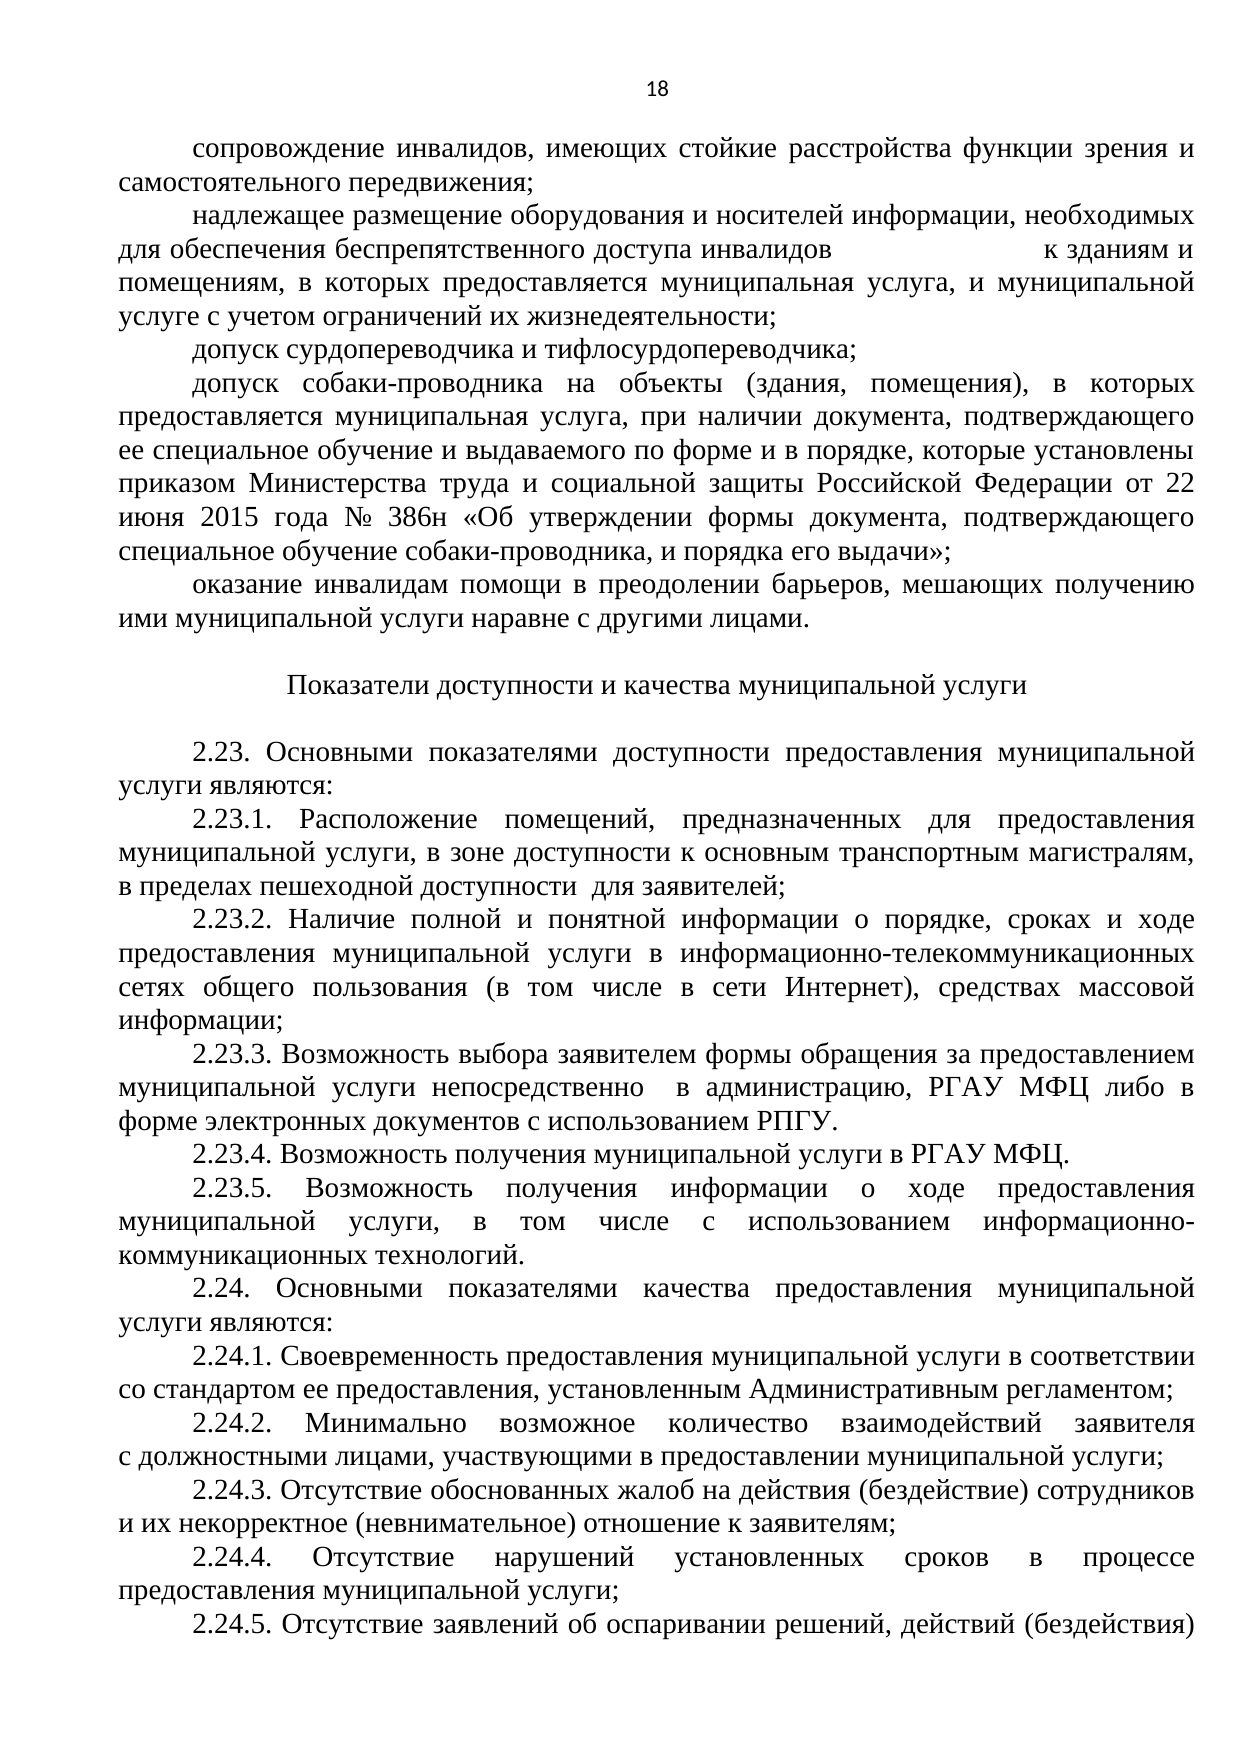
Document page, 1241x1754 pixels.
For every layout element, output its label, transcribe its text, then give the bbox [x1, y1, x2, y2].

text допуск сурдопереводчика и тифлосурдопереводчика; [118, 331, 1196, 365]
text 2.24. Основными показателями качества предоставления муниципальной услуги являются: [118, 1271, 1196, 1338]
text Показатели доступности и качества муниципальной услуги [118, 667, 1196, 700]
text 2.23.1. Расположение помещений, предназначенных для предоставления муниципальной услуги, в зоне доступности к основным транспортным магистралям, в пределах пешеходной доступности для заявителей; [118, 801, 1196, 902]
text 2.23.4. Возможность получения муниципальной услуги в РГАУ МФЦ. [118, 1136, 1196, 1170]
text 2.23.5. Возможность получения информации о ходе предоставления муниципальной услуги, в том числе с использованием информационно-коммуникационных технологий. [118, 1170, 1196, 1271]
text сопровождение инвалидов, имеющих стойкие расстройства функции зрения и самостоятельного передвижения; [118, 130, 1196, 197]
text 2.23.3. Возможность выбора заявителем формы обращения за предоставлением муниципальной услуги непосредственно в администрацию, РГАУ МФЦ либо в форме электронных документов с использованием РПГУ. [118, 1036, 1196, 1136]
text 2.24.3. Отсутствие обоснованных жалоб на действия (бездействие) сотрудников и их некорректное (невнимательное) отношение к заявителям; [118, 1472, 1196, 1539]
text допуск собаки-проводника на объекты (здания, помещения), в которых предоставляется муниципальная услуга, при наличии документа, подтверждающего ее специальное обучение и выдаваемого по форме и в порядке, которые установлены приказом Министерства труда и социальной защиты Российской Федерации от 22 июня 2015 года № 386н «Об утверждении формы документа, подтверждающего специальное обучение собаки-проводника, и порядка его выдачи»; [118, 365, 1196, 566]
text 2.23. Основными показателями доступности предоставления муниципальной услуги являются: [118, 734, 1196, 801]
text надлежащее размещение оборудования и носителей информации, необходимых для обеспечения беспрепятственного доступа инвалидов к зданиям и помещениям, в которых предоставляется муниципальная услуга, и муниципальной услуге с учетом ограничений их жизнедеятельности; [118, 197, 1196, 331]
text 2.23.2. Наличие полной и понятной информации о порядке, сроках и ходе предоставления муниципальной услуги в информационно-телекоммуникационных сетях общего пользования (в том числе в сети Интернет), средствах массовой информации; [118, 902, 1196, 1036]
text 2.24.2. Минимально возможное количество взаимодействий заявителя с должностными лицами, участвующими в предоставлении муниципальной услуги; [118, 1405, 1196, 1472]
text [118, 1606, 1196, 1639]
text 2.24.1. Своевременность предоставления муниципальной услуги в соответствии со стандартом ее предоставления, установленным Административным регламентом; [118, 1338, 1196, 1405]
text 2.24.4. Отсутствие нарушений установленных сроков в процессе предоставления муниципальной услуги; [118, 1539, 1196, 1606]
text оказание инвалидам помощи в преодолении барьеров, мешающих получению ими муниципальной услуги наравне с другими лицами. [118, 566, 1196, 633]
